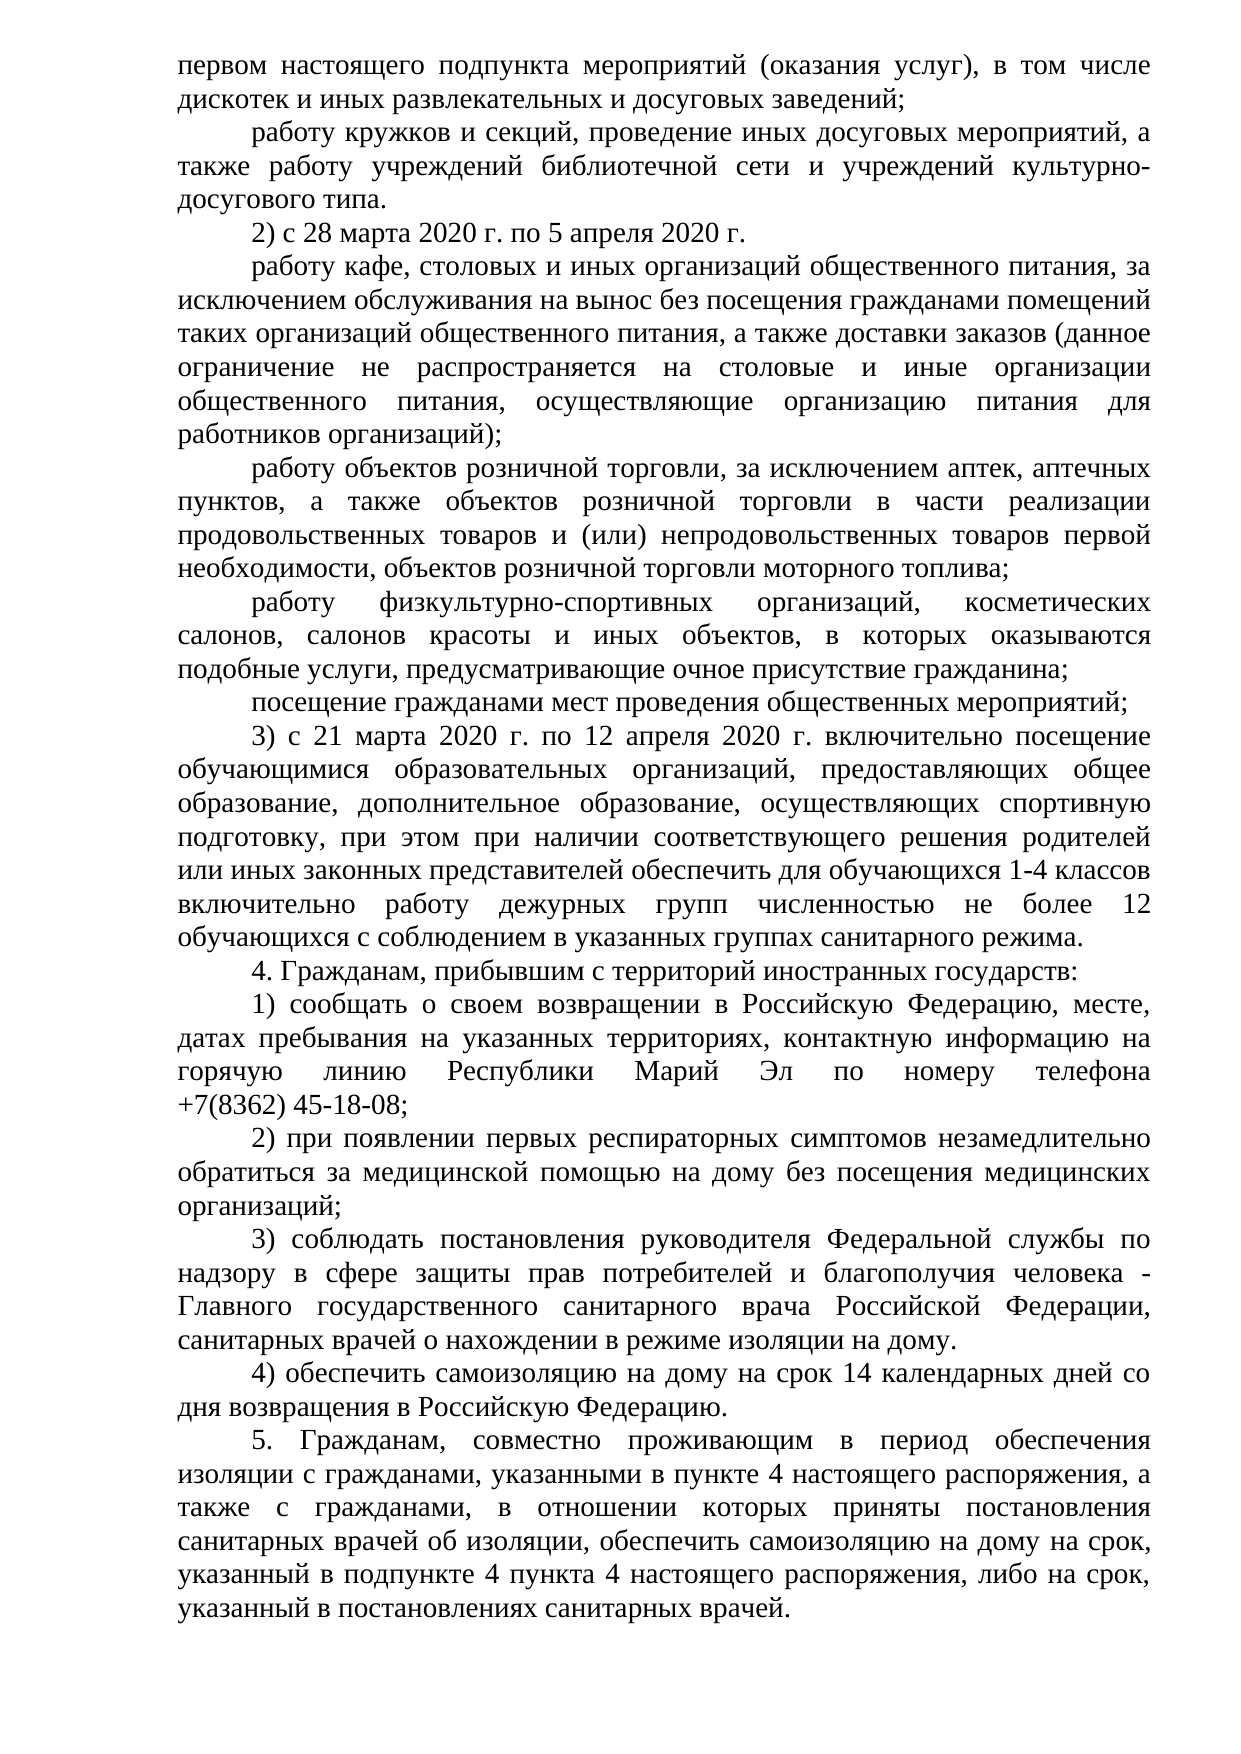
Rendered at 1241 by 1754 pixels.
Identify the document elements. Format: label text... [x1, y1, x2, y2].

text 4) обеспечить самоизоляцию на дому на срок 14 календарных дней со дня возвращения в Российскую Федерацию. [177, 1355, 1152, 1422]
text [177, 47, 1152, 114]
text 1) сообщать о своем возвращении в Российскую Федерацию, месте, датах пребывания на указанных территориях, контактную информацию на горячую линию Республики Марий Эл по номеру телефона +7(8362) 45-18-08; [177, 986, 1152, 1121]
text 2) с 28 марта 2020 г. по 5 апреля 2020 г. [177, 215, 1152, 248]
text 3) соблюдать постановления руководителя Федеральной службы по надзору в сфере защиты прав потребителей и благополучия человека - Главного государственного санитарного врача Российской Федерации, санитарных врачей о нахождении в режиме изоляции на дому. [177, 1221, 1152, 1355]
text 3) с 21 марта 2020 г. по 12 апреля 2020 г. включительно посещение обучающимися образовательных организаций, предоставляющих общее образование, дополнительное образование, осуществляющих спортивную подготовку, при этом при наличии соответствующего решения родителей или иных законных представителей обеспечить для обучающихся 1-4 классов включительно работу дежурных групп численностью не более 12 обучающихся с соблюдением в указанных группах санитарного режима. [177, 718, 1152, 953]
text работу кружков и секций, проведение иных досуговых мероприятий, а также работу учреждений библиотечной сети и учреждений культурно-досугового типа. [177, 114, 1152, 215]
text работу кафе, столовых и иных организаций общественного питания, за исключением обслуживания на вынос без посещения гражданами помещений таких организаций общественного питания, а также доставки заказов (данное ограничение не распространяется на столовые и иные организации общественного питания, осуществляющие организацию питания для работников организаций); [177, 248, 1152, 450]
text работу объектов розничной торговли, за исключением аптек, аптечных пунктов, а также объектов розничной торговли в части реализации продовольственных товаров и (или) непродовольственных товаров первой необходимости, объектов розничной торговли моторного топлива; [177, 450, 1152, 584]
text работу физкультурно-спортивных организаций, косметических салонов, салонов красоты и иных объектов, в которых оказываются подобные услуги, предусматривающие очное присутствие гражданина; [177, 584, 1152, 684]
text 2) при появлении первых респираторных симптомов незамедлительно обратиться за медицинской помощью на дому без посещения медицинских организаций; [177, 1121, 1152, 1221]
text 5. Гражданам, совместно проживающим в период обеспечения изоляции с гражданами, указанными в пункте 4 настоящего распоряжения, а также с гражданами, в отношении которых приняты постановления санитарных врачей об изоляции, обеспечить самоизоляцию на дому на срок, указанный в подпункте 4 пункта 4 настоящего распоряжения, либо на срок, указанный в постановлениях санитарных врачей. [177, 1422, 1152, 1624]
text посещение гражданами мест проведения общественных мероприятий; [177, 684, 1152, 718]
text 4. Гражданам, прибывшим с территорий иностранных государств: [177, 953, 1152, 986]
